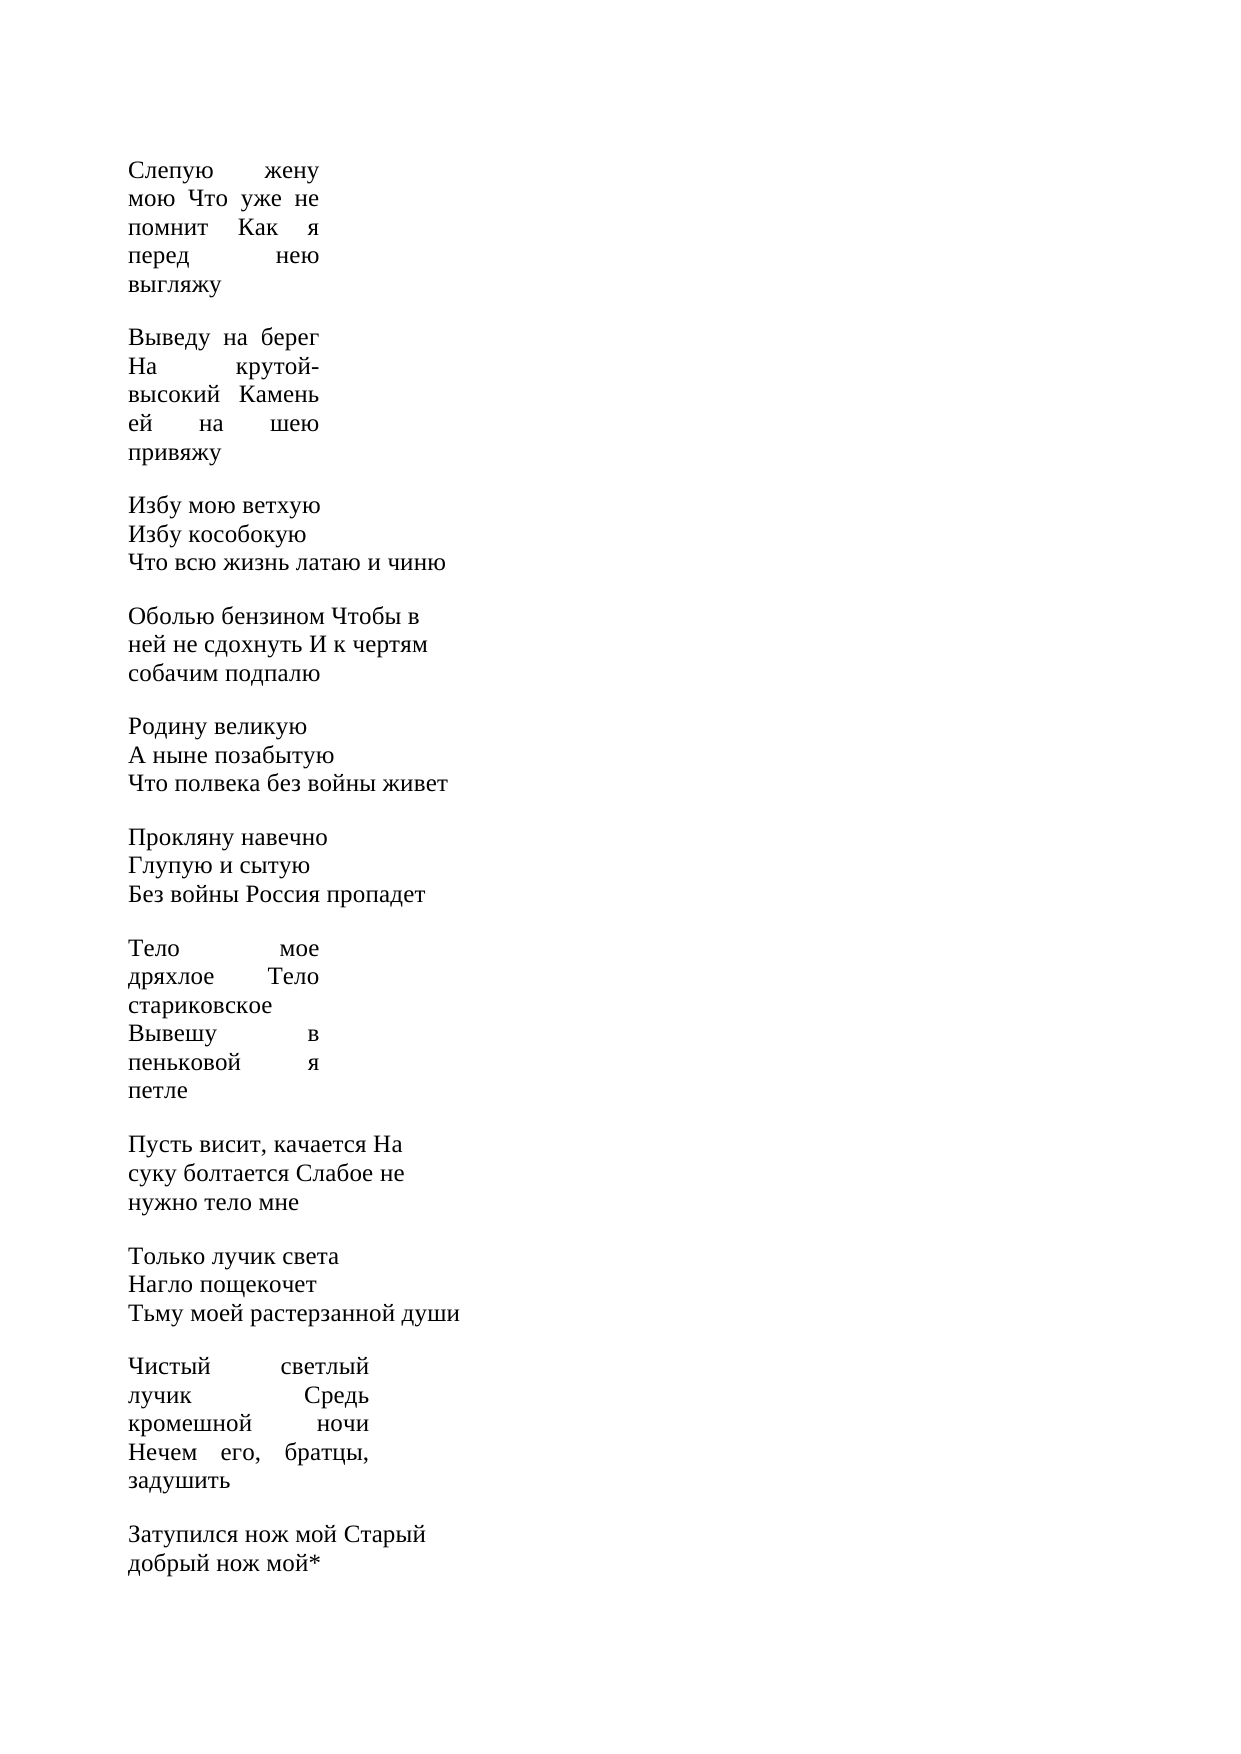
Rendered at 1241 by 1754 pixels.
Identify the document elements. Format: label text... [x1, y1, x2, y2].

text Нагло пощекочет [128, 1270, 1117, 1298]
text Затупился нож мой Старый добрый нож мой* [128, 1520, 440, 1577]
text Избу мою ветхую [128, 491, 1117, 519]
text Чистый светлый лучик Средь кромешной ночи Нечем его, братцы, задушить [128, 1352, 369, 1495]
text Оболью бензином Чтобы в ней не сдохнуть И к чертям собачим подпалю [128, 601, 440, 687]
text Что полвека без войны живет [128, 769, 1117, 798]
text Выведу на берег На крутой-высокий Камень ей на шею привяжу [128, 323, 319, 466]
text Родину великую [128, 712, 1117, 741]
text Глупую и сытую [128, 851, 1117, 880]
text Избу кособокую [128, 519, 1117, 548]
text Тело мое дряхлое Тело стариковское Вывешу в пеньковой я петле [128, 933, 319, 1104]
text Пусть висит, качается На суку болтается Слабое не нужно тело мне [128, 1129, 440, 1216]
text Прокляну навечно [128, 823, 1117, 851]
text А ныне позабытую [128, 741, 1117, 769]
text Без войны Россия пропадет [128, 880, 1117, 908]
text Слепую жену мою Что уже не помнит Как я перед нею выгляжу [128, 155, 319, 298]
text Что всю жизнь латаю и чиню [128, 548, 1117, 576]
text Тьму моей растерзанной души [128, 1298, 1117, 1327]
text Только лучик света [128, 1241, 1117, 1270]
